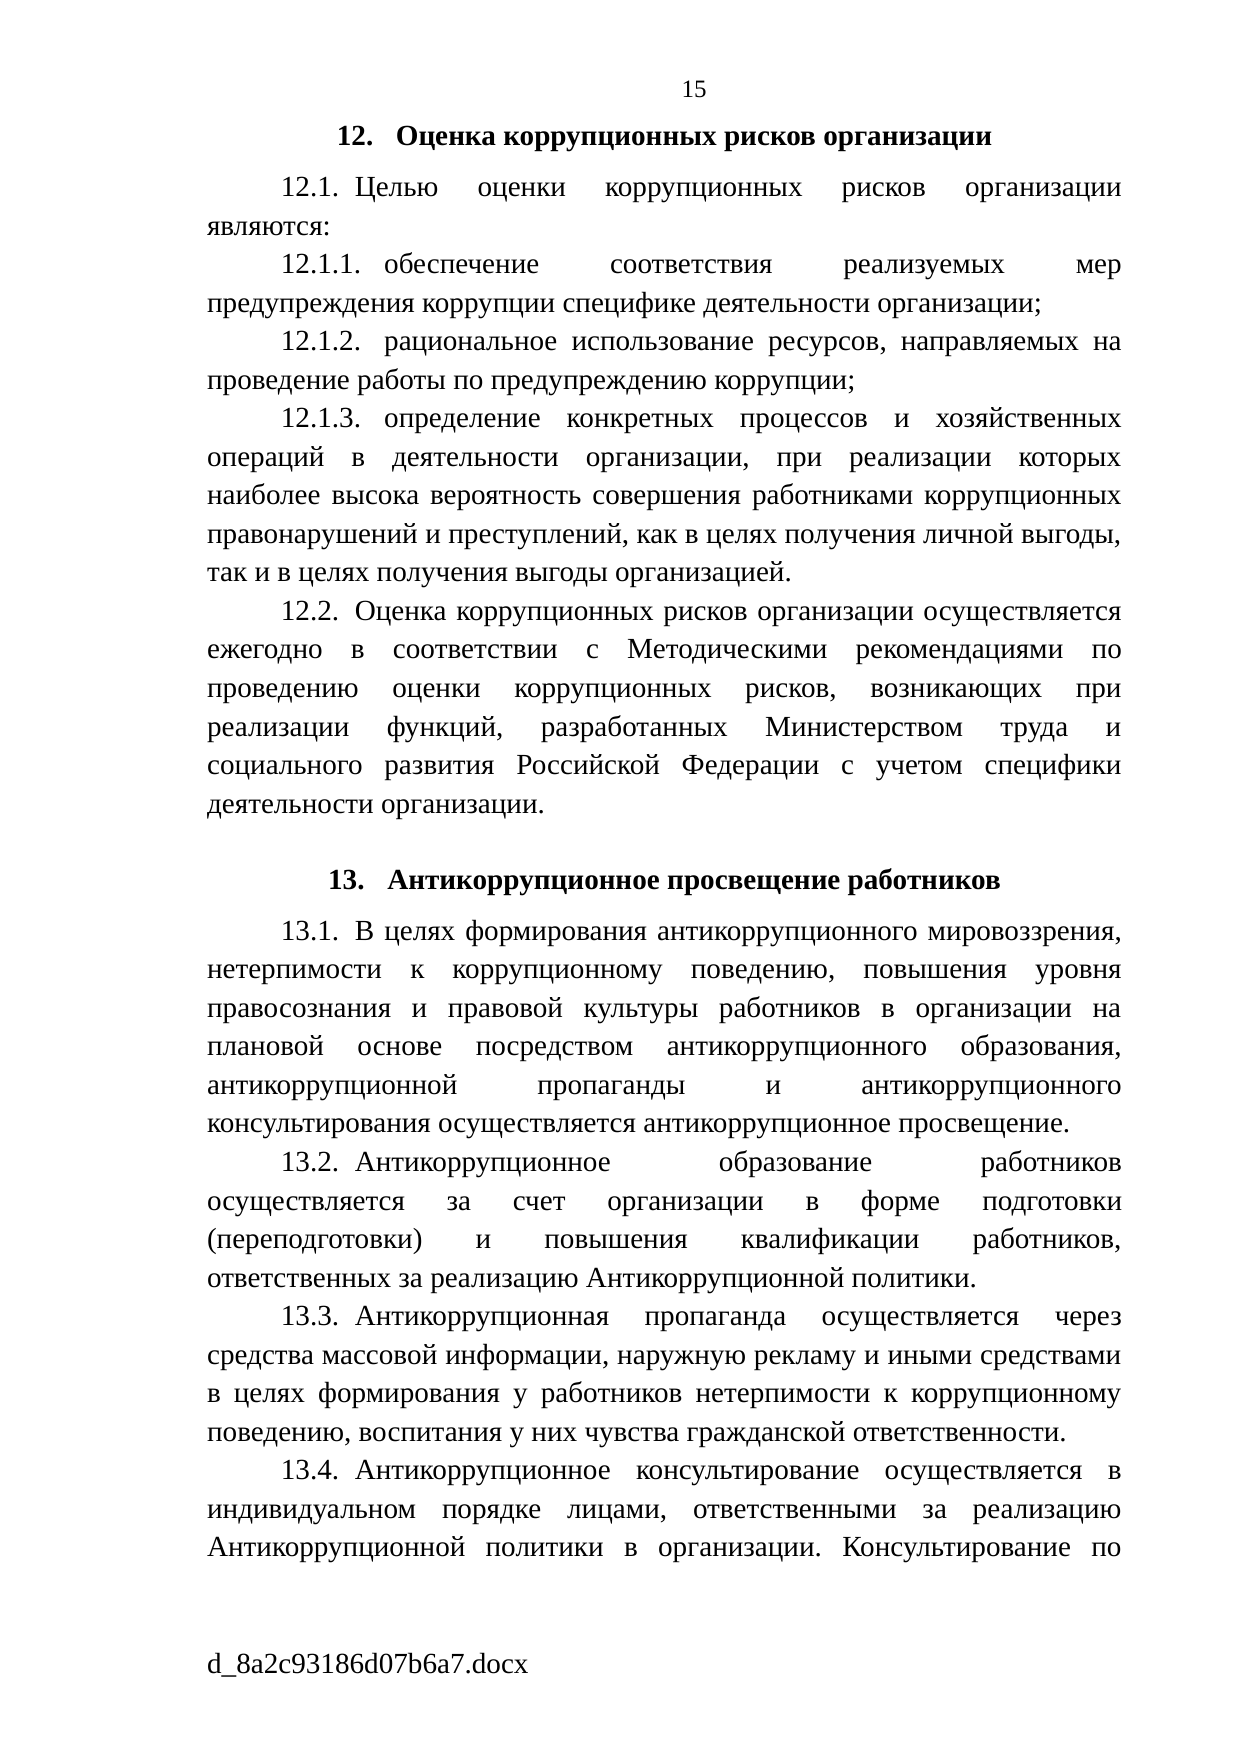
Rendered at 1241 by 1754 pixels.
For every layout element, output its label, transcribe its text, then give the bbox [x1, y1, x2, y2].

list Антикоррупционная пропаганда осуществляется через средства массовой информации, наружную рекламу и иными средствами в целях формирования у работников нетерпимости к коррупционному поведению, воспитания у них чувства гражданской ответственности. [207, 1298, 1122, 1447]
list определение конкретных процессов и хозяйственных операций в деятельности организации, при реализации которых наиболее высока вероятность совершения работниками коррупционных правонарушений и преступлений, как в целях получения личной выгоды, так и в целях получения выгоды организацией. [207, 400, 1122, 588]
list Оценка коррупционных рисков организации осуществляется ежегодно в соответствии с Методическими рекомендациями по проведению оценки коррупционных рисков, возникающих при реализации функций, разработанных Министерством труда и социального развития Российской Федерации с учетом специфики деятельности организации. [207, 593, 1122, 819]
list Антикоррупционное просвещение работников [207, 862, 1122, 895]
list Оценка коррупционных рисков организации [207, 118, 1122, 152]
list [207, 1452, 1122, 1563]
list обеспечение соответствия реализуемых мер предупреждения коррупции специфике деятельности организации; [207, 246, 1122, 318]
list рациональное использование ресурсов, направляемых на проведение работы по предупреждению коррупции; [207, 323, 1122, 395]
list Антикоррупционное образование работников осуществляется за счет организации в форме подготовки (переподготовки) и повышения квалификации работников, ответственных за реализацию Антикоррупционной политики. [207, 1144, 1122, 1293]
list В целях формирования антикоррупционного мировоззрения, нетерпимости к коррупционному поведению, повышения уровня правосознания и правовой культуры работников в организации на плановой основе посредством антикоррупционного образования, антикоррупционной пропаганды и антикоррупционного консультирования осуществляется антикоррупционное просвещение. [207, 913, 1122, 1139]
list Целью оценки коррупционных рисков организации являются: [207, 169, 1122, 241]
